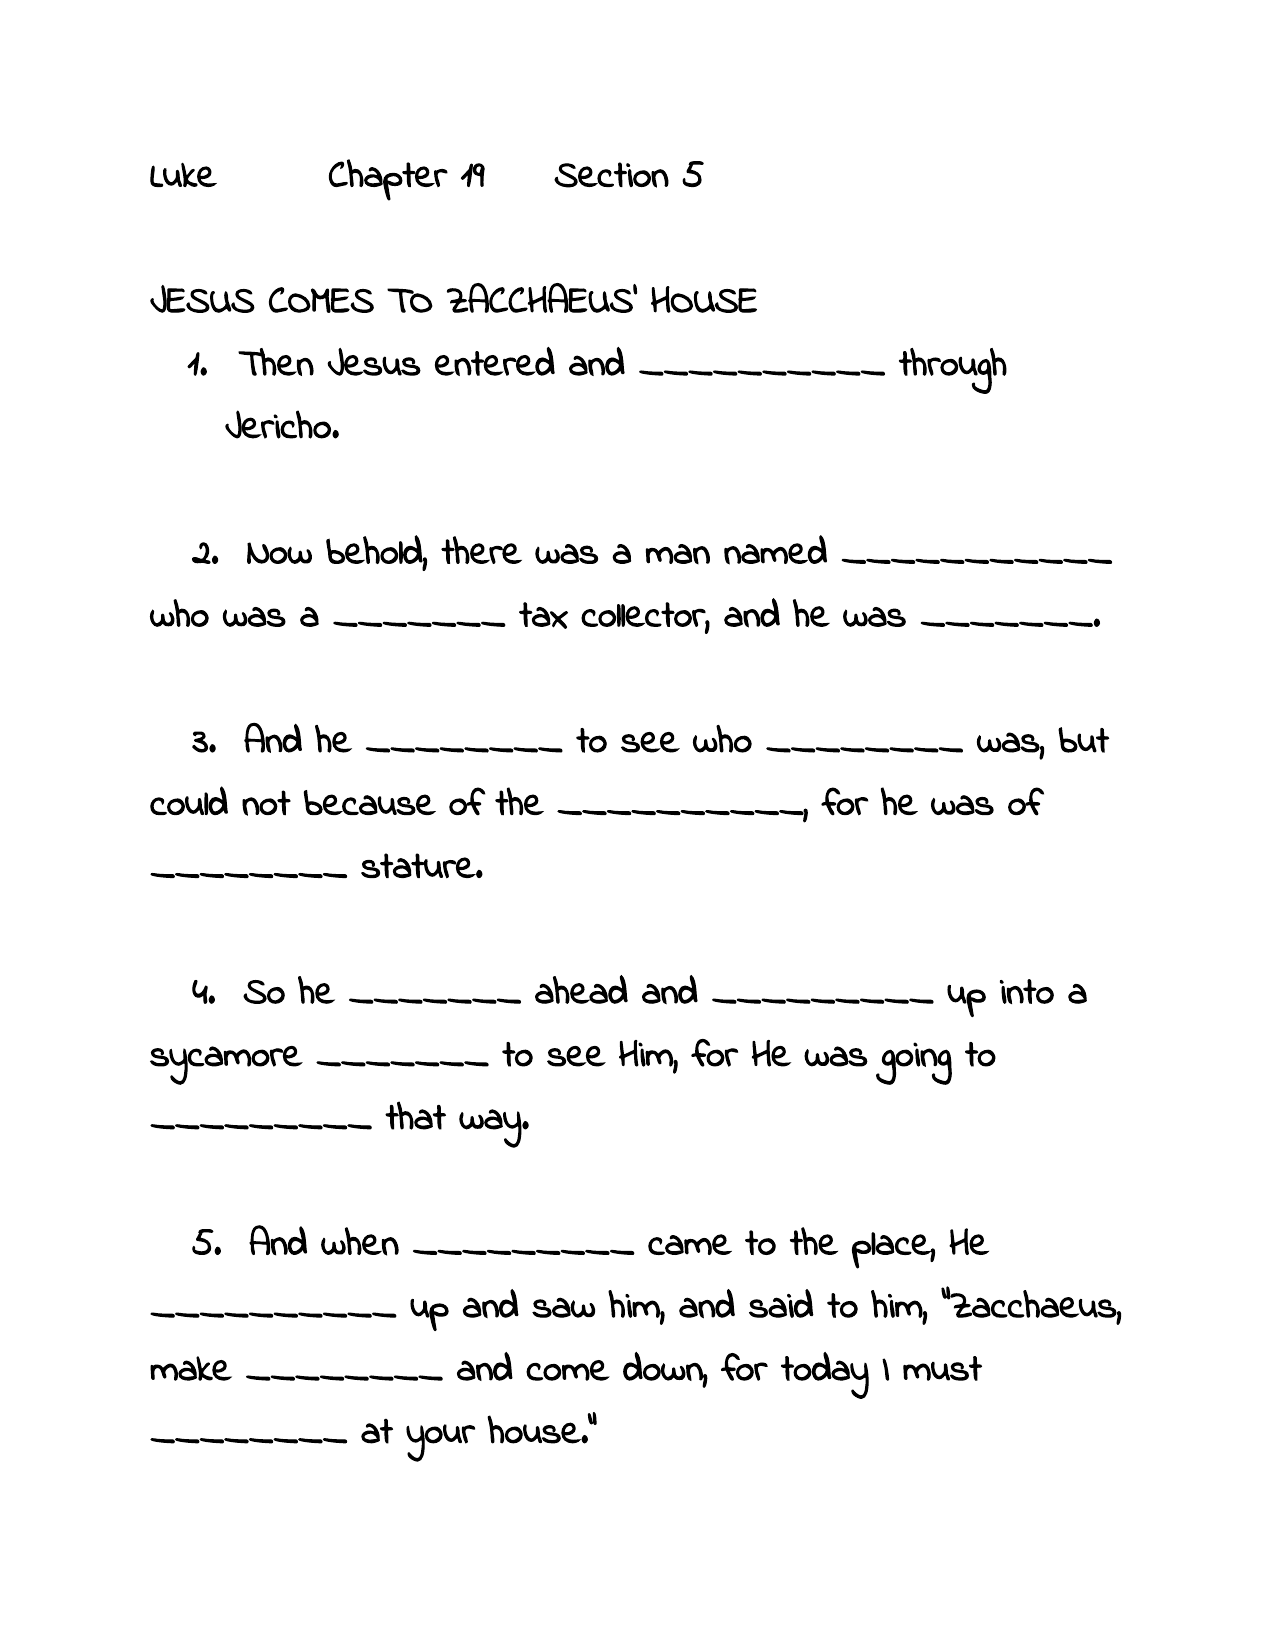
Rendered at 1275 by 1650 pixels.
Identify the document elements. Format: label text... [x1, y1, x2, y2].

text JESUS COMES TO ZACCHAEUS’ HOUSE [150, 276, 1125, 330]
text 5. And when _________ came to the place, He __________ up and saw him, and said to him, “Zacchaeus, make ________ and come down, for today I must ________ at your house.” [150, 1218, 1125, 1461]
text Luke Chapter 19 Section 5 [150, 150, 1125, 205]
text 3. And he ________ to see who ________ was, but could not because of the __________, for he was of ________ stature. [150, 715, 1125, 896]
list Then Jesus entered and __________ through Jericho. [187, 338, 1125, 456]
text 2. Now behold, there was a man named ___________ who was a _______ tax collector, and he was _______. [150, 527, 1125, 644]
text 4. So he _______ ahead and _________ up into a sycamore _______ to see Him, for He was going to _________ that way. [150, 967, 1125, 1147]
